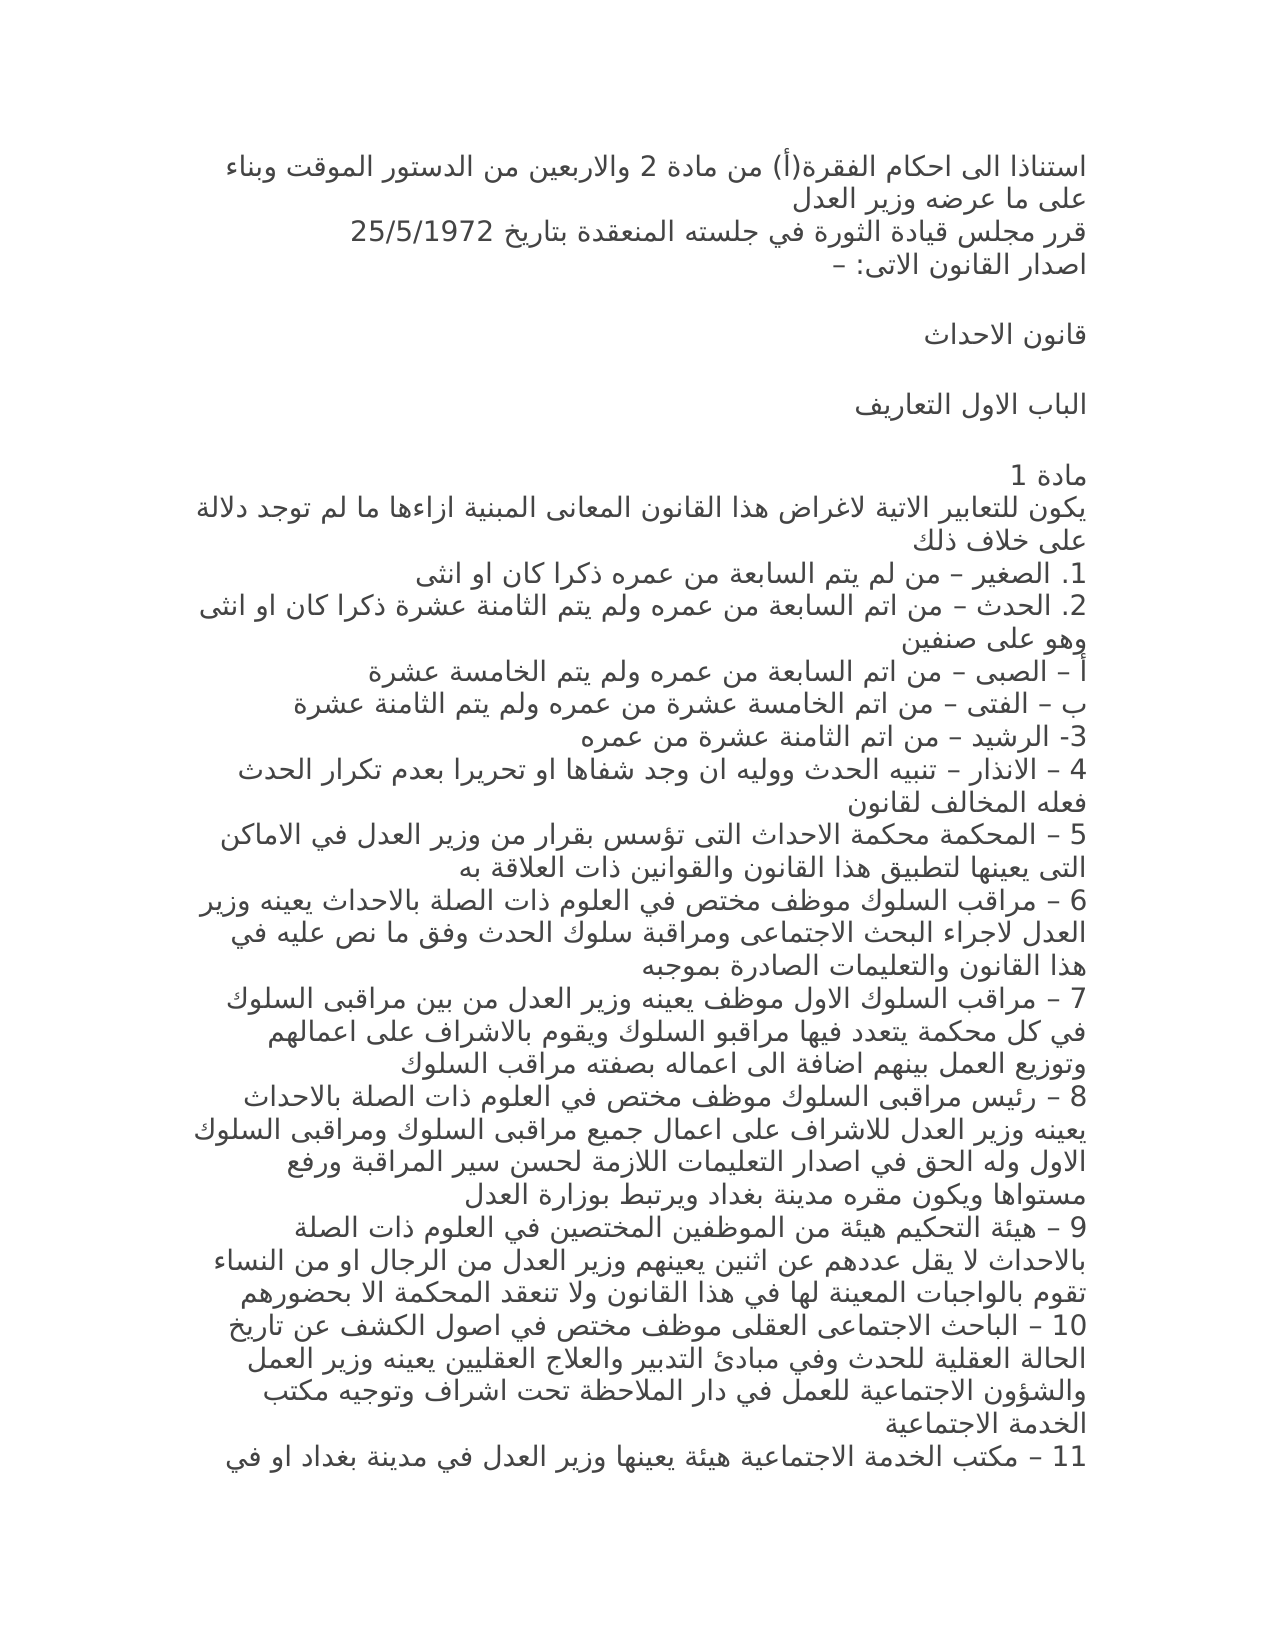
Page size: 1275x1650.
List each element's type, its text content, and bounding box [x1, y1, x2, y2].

text قانون الاحداث [187, 318, 1087, 351]
text الباب الاول التعاريف [187, 388, 1087, 421]
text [187, 459, 1087, 1473]
text استناذا الى احكام الفقرة(أ) من مادة 2 والاربعين من الدستور الموقت وبناء على ما عرضه وزير العدل قرر مجلس قيادة الثورة في جلسته المنعقدة بتاريخ 25/5/1972 اصدار القانون الاتى: – [187, 150, 1087, 281]
